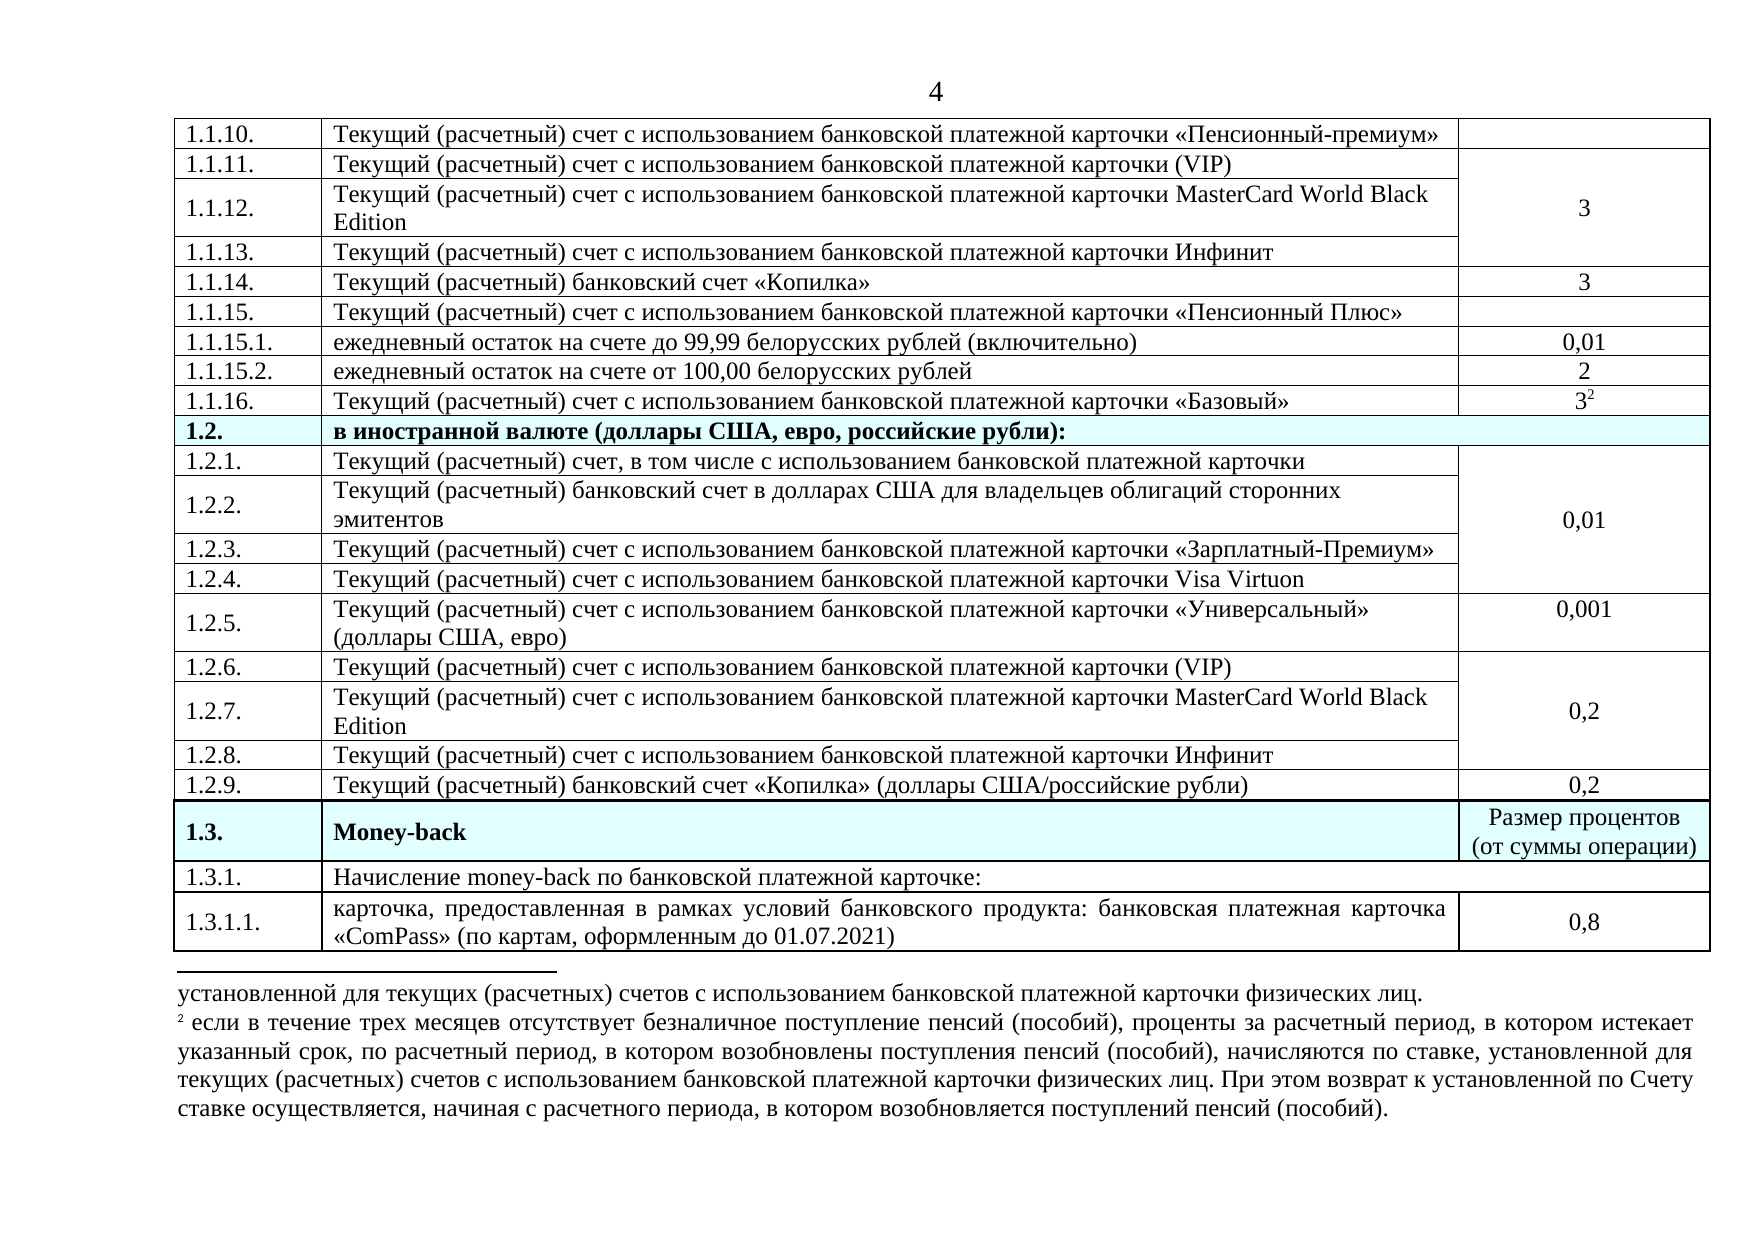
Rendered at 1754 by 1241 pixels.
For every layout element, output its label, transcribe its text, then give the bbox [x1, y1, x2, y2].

table_cell ежедневный остаток на счете от 100,00 белорусских рублей [322, 356, 1458, 385]
table_cell Текущий (расчетный) счет, в том числе с использованием банковской платежной карточки [322, 446, 1458, 474]
table_cell Текущий (расчетный) счет с использованием банковской платежной карточки «Пенсионный-премиум» [322, 119, 1458, 148]
table_cell ежедневный остаток на счете до 99,99 белорусских рублей (включительно) [322, 327, 1458, 355]
table_cell 1.1.14. [175, 267, 321, 296]
table_cell 1.3. [175, 802, 321, 860]
table_cell Текущий (расчетный) счет с использованием банковской платежной карточки «Зарплатный-Премиум» [322, 534, 1458, 563]
table_cell 1.2.8. [175, 741, 321, 769]
table_cell 1.1.11. [175, 149, 321, 178]
table_cell Текущий (расчетный) счет с использованием банковской платежной карточки «Пенсионный Плюс» [322, 297, 1458, 326]
table_cell 1.1.15. [175, 297, 321, 326]
table_cell 1.2.1. [175, 446, 321, 474]
table_cell Начисление money-back по банковской платежной карточке: [323, 862, 1709, 891]
table_cell Текущий (расчетный) счет с использованием банковской платежной карточки MasterCard World Black Edition [322, 179, 1458, 236]
table_cell Money-back [323, 802, 1458, 860]
table_cell 1.2.3. [175, 534, 321, 563]
table_cell 1.2.6. [175, 652, 321, 681]
table_cell 1.1.15.2. [175, 356, 321, 385]
table_cell 1.1.15.1. [175, 327, 321, 355]
table_cell 0,2 [1459, 652, 1709, 769]
table_cell Текущий (расчетный) счет с использованием банковской платежной карточки Инфинит [322, 741, 1458, 769]
table_cell [1459, 297, 1709, 326]
table_cell 3 [1459, 119, 1709, 148]
table_cell 1.3.1. [175, 862, 321, 891]
table_cell 0,001 [1459, 594, 1709, 651]
table_cell Текущий (расчетный) счет с использованием банковской платежной карточки «Универсальный» (доллары США, евро) [322, 594, 1458, 651]
table_cell 1.2.2. [175, 476, 321, 533]
table_cell Текущий (расчетный) счет с использованием банковской платежной карточки Visa Virtuon [322, 564, 1458, 593]
table_cell 1.2.9. [175, 770, 321, 799]
table_cell Размер процентов (от суммы операции) [1460, 802, 1709, 860]
table_cell Текущий (расчетный) счет с использованием банковской платежной карточки «Базовый» [322, 386, 1458, 415]
table_cell Текущий (расчетный) банковский счет «Копилка» (доллары США/российские рубли) [322, 770, 1458, 799]
table_cell 0,01 [1459, 327, 1709, 355]
table_cell Текущий (расчетный) счет с использованием банковской платежной карточки Инфинит [322, 237, 1458, 266]
table_cell 3 [1459, 386, 1709, 415]
table_cell 0,8 [1460, 893, 1709, 950]
table_cell Текущий (расчетный) банковский счет в долларах США для владельцев облигаций сторонних эмитентов [322, 476, 1458, 533]
table_cell 1.1.16. [175, 386, 321, 415]
table_cell 0,01 [1459, 446, 1709, 593]
table_cell 1.2.5. [175, 594, 321, 651]
table_cell 3 [1459, 149, 1709, 266]
table_cell Текущий (расчетный) банковский счет «Копилка» [322, 267, 1458, 296]
table_cell 1.1.12. [175, 179, 321, 236]
table_cell 1.2.7. [175, 682, 321, 739]
table_cell в иностранной валюте (доллары США, евро, российские рубли): [322, 416, 1709, 445]
table_cell Текущий (расчетный) счет с использованием банковской платежной карточки (VIP) [322, 652, 1458, 681]
table_cell Текущий (расчетный) счет с использованием банковской платежной карточки (VIP) [322, 149, 1458, 178]
table_cell 1.2. [175, 416, 321, 445]
table_cell 1.2.4. [175, 564, 321, 593]
table_cell Текущий (расчетный) счет с использованием банковской платежной карточки MasterCard World Black Edition [322, 682, 1458, 739]
table_cell 0,2 [1459, 770, 1709, 799]
table_cell 2 [1459, 356, 1709, 385]
table_cell 1.1.13. [175, 237, 321, 266]
table_cell карточка, предоставленная в рамках условий банковского продукта: банковская платежная карточка «ComPass» (по картам, оформленным до 01.07.2021) [323, 893, 1458, 950]
table_cell 1.1.10. [175, 119, 321, 148]
table_cell 3 [1459, 267, 1709, 296]
table_cell 1.3.1.1. [175, 893, 321, 950]
